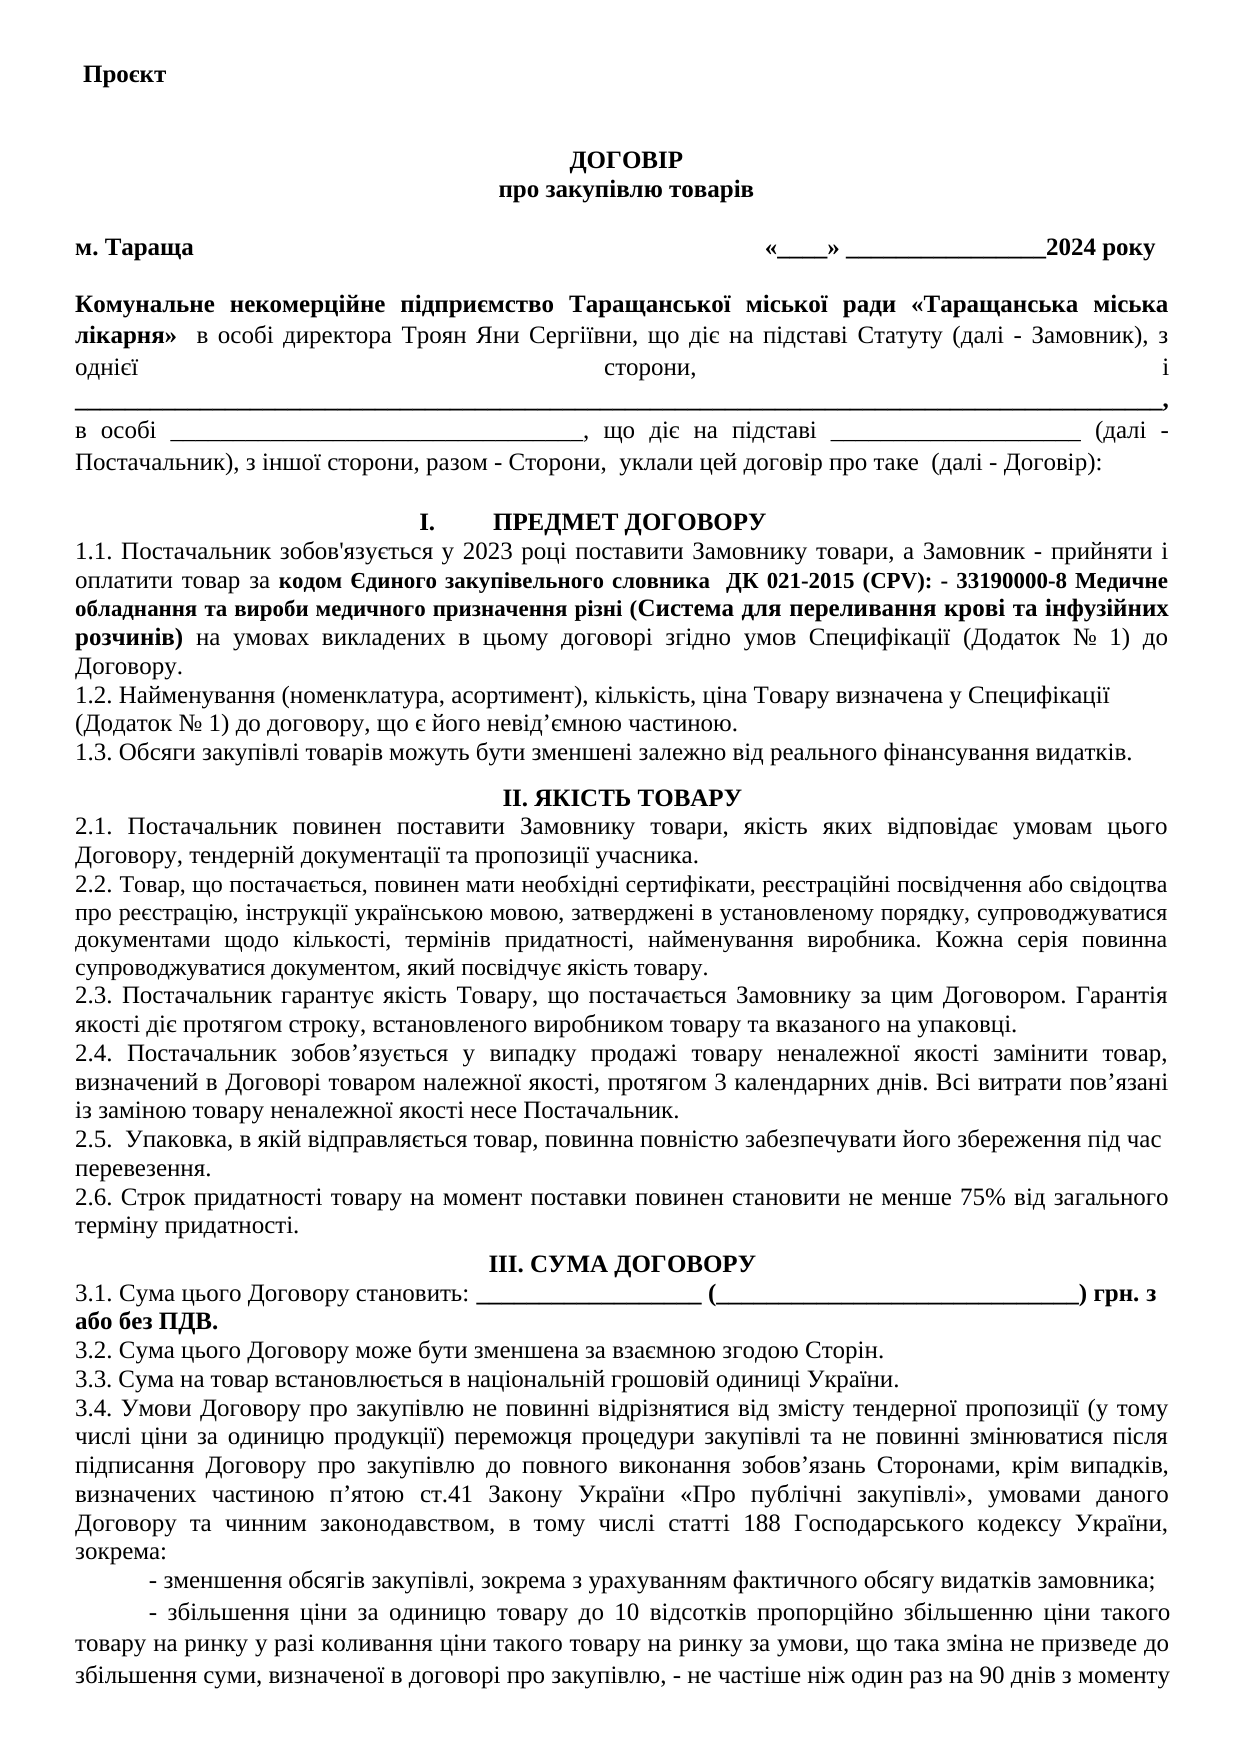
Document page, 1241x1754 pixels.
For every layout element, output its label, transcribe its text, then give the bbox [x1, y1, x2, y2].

text Комунальне некомерційне підприємство Таращанської міської ради «Таращанська міська лікарня» в особі директора Троян Яни Сергіївни, що діє на підставі Статуту (далі - Замовник), з однієї сторони, і _______________________________________________________________________________________, в особі _________________________________, що діє на підставі ____________________ (далі - Постачальник), з іншої сторони, разом - Сторони, уклали цей договір про таке (далі - Договір): [75, 289, 1169, 476]
text 3.4. Умови Договору про закупівлю не повинні відрізнятися від змісту тендерної пропозиції (у тому числі ціни за одиницю продукції) переможця процедури закупівлі та не повинні змінюватися після підписання Договору про закупівлю до повного виконання зобов’язань Сторонами, крім випадків, визначених частиною п’ятою ст.41 Закону України «Про публічні закупівлі», умовами даного Договору та чинним законодавством, в тому числі статті 188 Господарського кодексу України, зокрема: [75, 1393, 1169, 1565]
text про закупівлю товарів [83, 174, 1169, 203]
list 1.2. Найменування (номенклатура, асортимент), кількість, ціна Товару визначена у Специфікації (Додаток № 1) до договору, що є його невід’ємною частиною. [75, 680, 1169, 737]
text 2.1. Постачальник повинен поставити Замовнику товари, якість яких відповідає умовам цього Договору, тендерній документації та пропозиції учасника. [75, 811, 1169, 869]
text 2.4. Постачальник зобов’язується у випадку продажі товару неналежної якості замінити товар, визначений в Договорі товаром належної якості, протягом 3 календарних днів. Всі витрати пов’язані із заміною товару неналежної якості несе Постачальник. [75, 1038, 1169, 1124]
text 2.3. Постачальник гарантує якість Товару, що постачається Замовнику за цим Договором. Гарантія якості діє протягом строку, встановленого виробником товару та вказаного на упаковці. [75, 981, 1169, 1038]
text 3.2. Сума цього Договору може бути зменшена за взаємною згодою Сторін. [75, 1335, 1156, 1364]
table_header «____» ________________2024 року [577, 232, 1168, 260]
text ДОГОВІР [83, 145, 1169, 174]
list ПРЕДМЕТ ДОГОВОРУ [75, 507, 1110, 536]
text 2.5. Упаковка, в якій відправляється товар, повинна повністю забезпечувати його збереження під час перевезення. [75, 1124, 1169, 1182]
text 3.3. Сума на товар встановлюється в національній грошовій одиниці України. [75, 1364, 1156, 1393]
text 1.3. Обсяги закупівлі товарів можуть бути зменшені залежно від реального фінансування видатків. [75, 737, 1169, 766]
list 1.1. Постачальник зобов'язується у 2023 році поставити Замовнику товари, а Замовник - прийняти і оплатити товар за кодом Єдиного закупівельного словника ДК 021-2015 (CPV): - 33190000-8 Медичне обладнання та вироби медичного призначення різні (Система для переливання крові та інфузійних розчинів) на умовах викладених в цьому договорі згідно умов Специфікації (Додаток № 1) до Договору. [75, 536, 1169, 680]
text II. ЯКІСТЬ ТОВАРУ [75, 783, 1169, 811]
text - зменшення обсягів закупівлі, зокрема з урахуванням фактичного обсягу видатків замовника; [75, 1565, 1172, 1594]
table_header м. Тараща [75, 232, 577, 260]
text 2.6. Строк придатності товару на момент поставки повинен становити не менше 75% від загального терміну придатності. [75, 1182, 1169, 1239]
text Проєкт [83, 59, 1169, 88]
text 2.2. Товар, що постачається, повинен мати необхідні сертифікати, реєстраційні посвідчення або свідоцтва про реєстрацію, інструкції українською мовою, затверджені в установленому порядку, супроводжуватися документами щодо кількості, термінів придатності, найменування виробника. Кожна серія повинна супроводжуватися документом, який посвідчує якість товару. [75, 869, 1169, 981]
text III. СУМА ДОГОВОРУ [75, 1249, 1169, 1278]
text 3.1. Сума цього Договору становить: __________________ (_____________________________) грн. з або без ПДВ. [75, 1278, 1156, 1335]
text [75, 1597, 1172, 1688]
